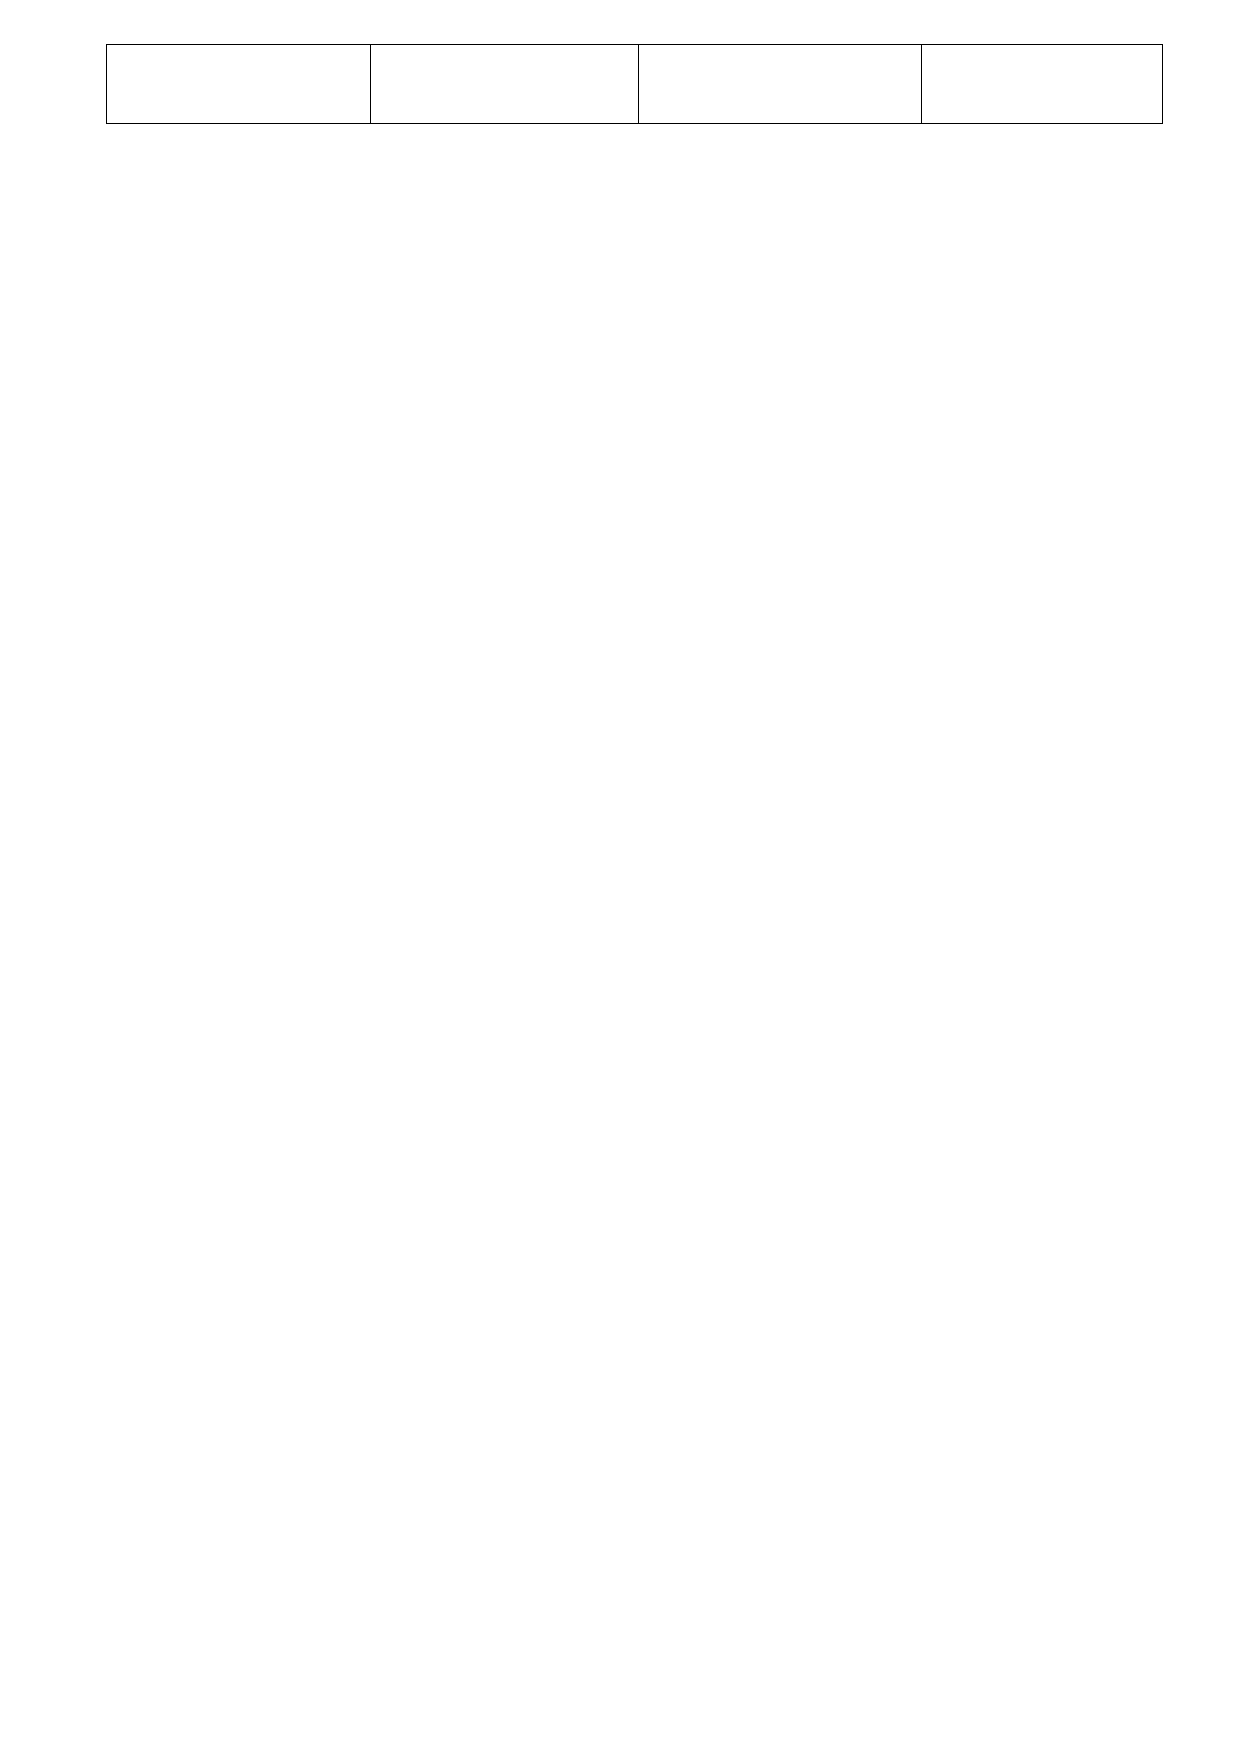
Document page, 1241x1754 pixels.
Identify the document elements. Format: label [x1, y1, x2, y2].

table_cell [107, 45, 370, 122]
table_cell [922, 45, 1162, 122]
table_cell [639, 45, 921, 122]
table_cell [371, 45, 638, 122]
